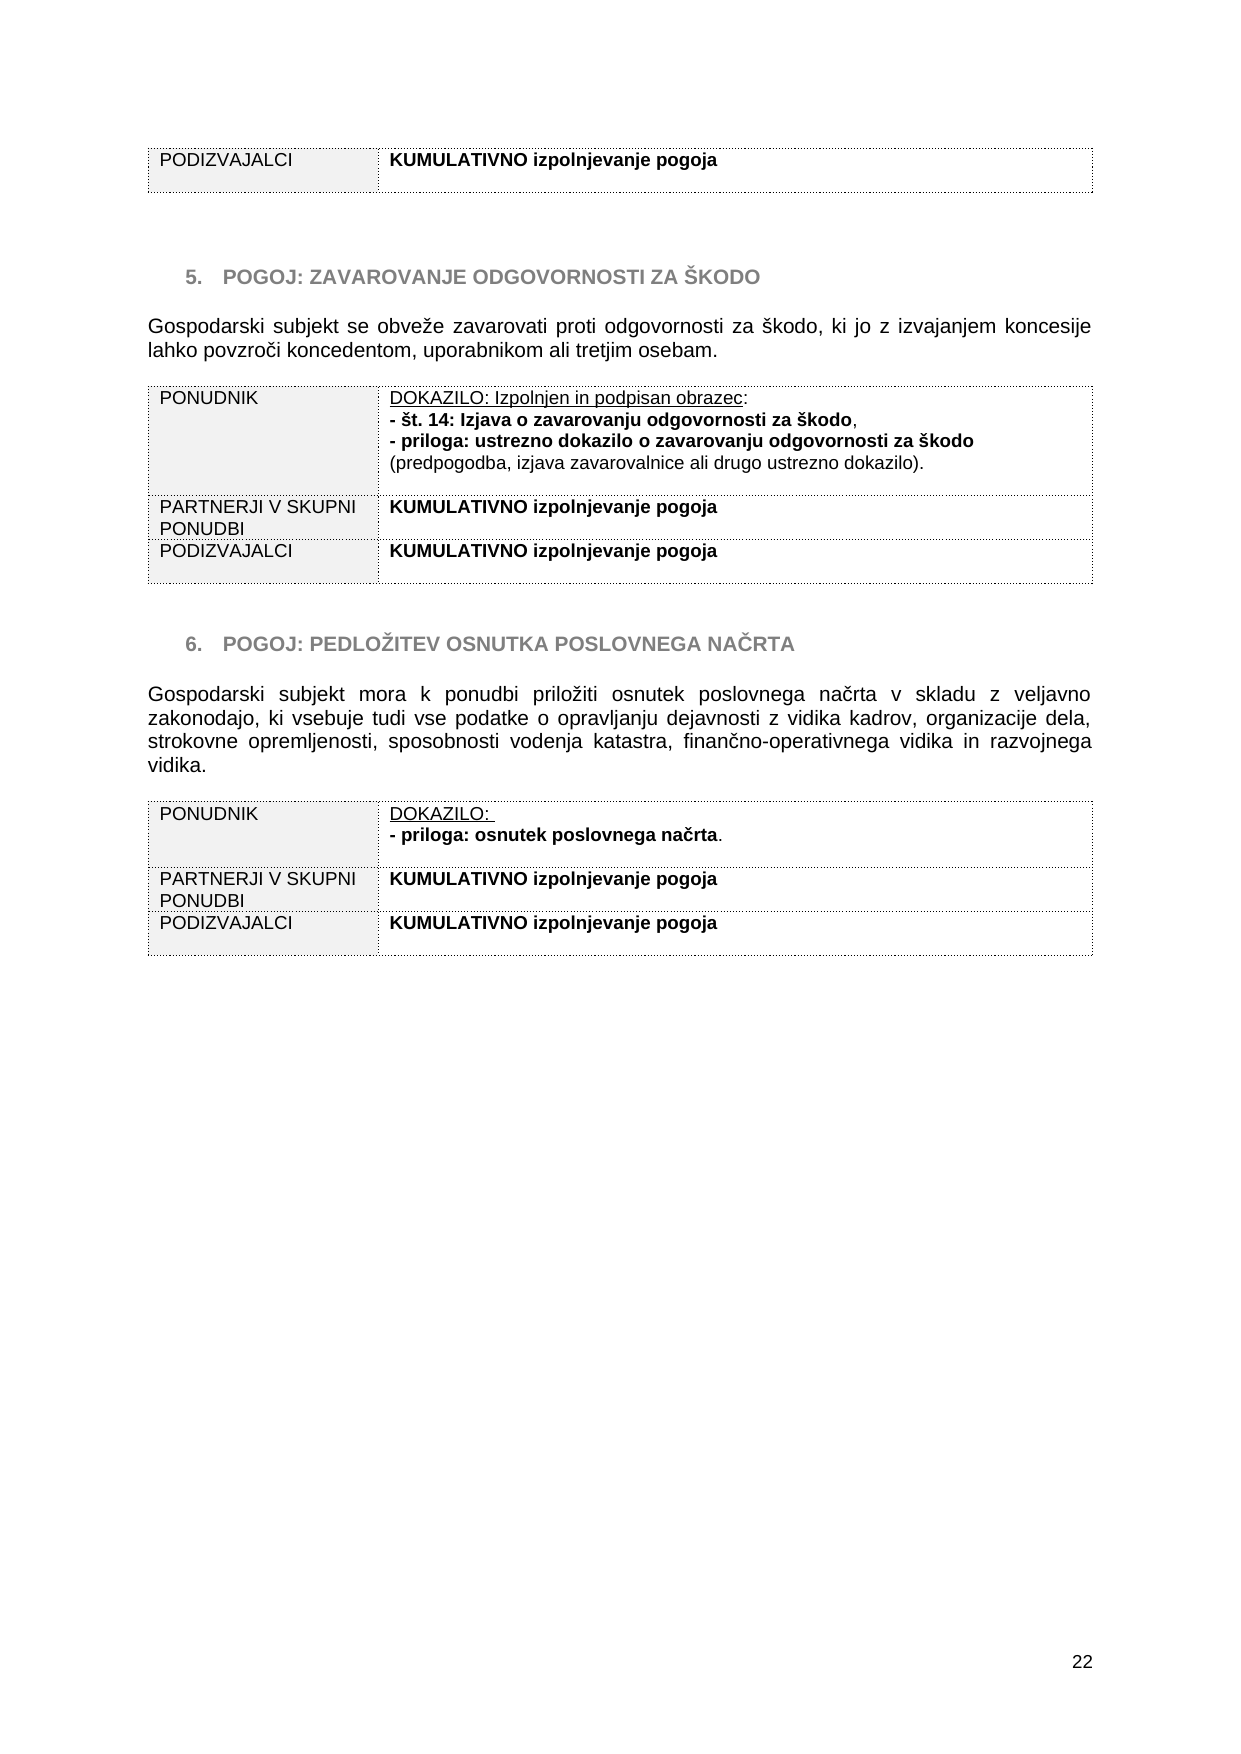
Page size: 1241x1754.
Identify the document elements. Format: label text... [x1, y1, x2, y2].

table_cell KUMULATIVNO izpolnjevanje pogoja [378, 867, 1092, 911]
text Gospodarski subjekt mora k ponudbi priložiti osnutek poslovnega načrta v skladu z veljavno zakonodajo, ki vsebuje tudi vse podatke o opravljanju dejavnosti z vidika kadrov, organizacije dela, strokovne opremljenosti, sposobnosti vodenja katastra, finančno-operativnega vidika in razvojnega vidika. [148, 681, 1093, 777]
table_header DOKAZILO: - priloga: osnutek poslovnega načrta. [378, 801, 1092, 867]
table_header DOKAZILO: Izpolnjen in podpisan obrazec: - št. 14: Izjava o zavarovanju odgovornosti za škodo, - priloga: ustrezno dokazilo o zavarovanju odgovornosti za škodo (predpogodba, izjava zavarovalnice ali drugo ustrezno dokazilo). [378, 386, 1092, 495]
table_header PONUDNIK [148, 801, 378, 867]
table_cell KUMULATIVNO izpolnjevanje pogoja [378, 539, 1092, 583]
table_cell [378, 148, 1092, 192]
list POGOJ: ZAVAROVANJE ODGOVORNOSTI ZA ŠKODO [185, 265, 1093, 289]
table_cell KUMULATIVNO izpolnjevanje pogoja [378, 911, 1092, 955]
table_cell KUMULATIVNO izpolnjevanje pogoja [378, 495, 1092, 539]
table_cell PODIZVAJALCI [148, 911, 378, 955]
list POGOJ: PEDLOŽITEV OSNUTKA POSLOVNEGA NAČRTA [185, 632, 1093, 656]
table_header PONUDNIK [148, 386, 378, 495]
text Gospodarski subjekt se obveže zavarovati proti odgovornosti za škodo, ki jo z izvajanjem koncesije lahko povzroči koncedentom, uporabnikom ali tretjim osebam. [148, 314, 1093, 362]
table_cell PARTNERJI V SKUPNI PONUDBI [148, 495, 378, 539]
table_cell PODIZVAJALCI [148, 148, 378, 192]
table_cell PARTNERJI V SKUPNI PONUDBI [148, 867, 378, 911]
table_cell PODIZVAJALCI [148, 539, 378, 583]
